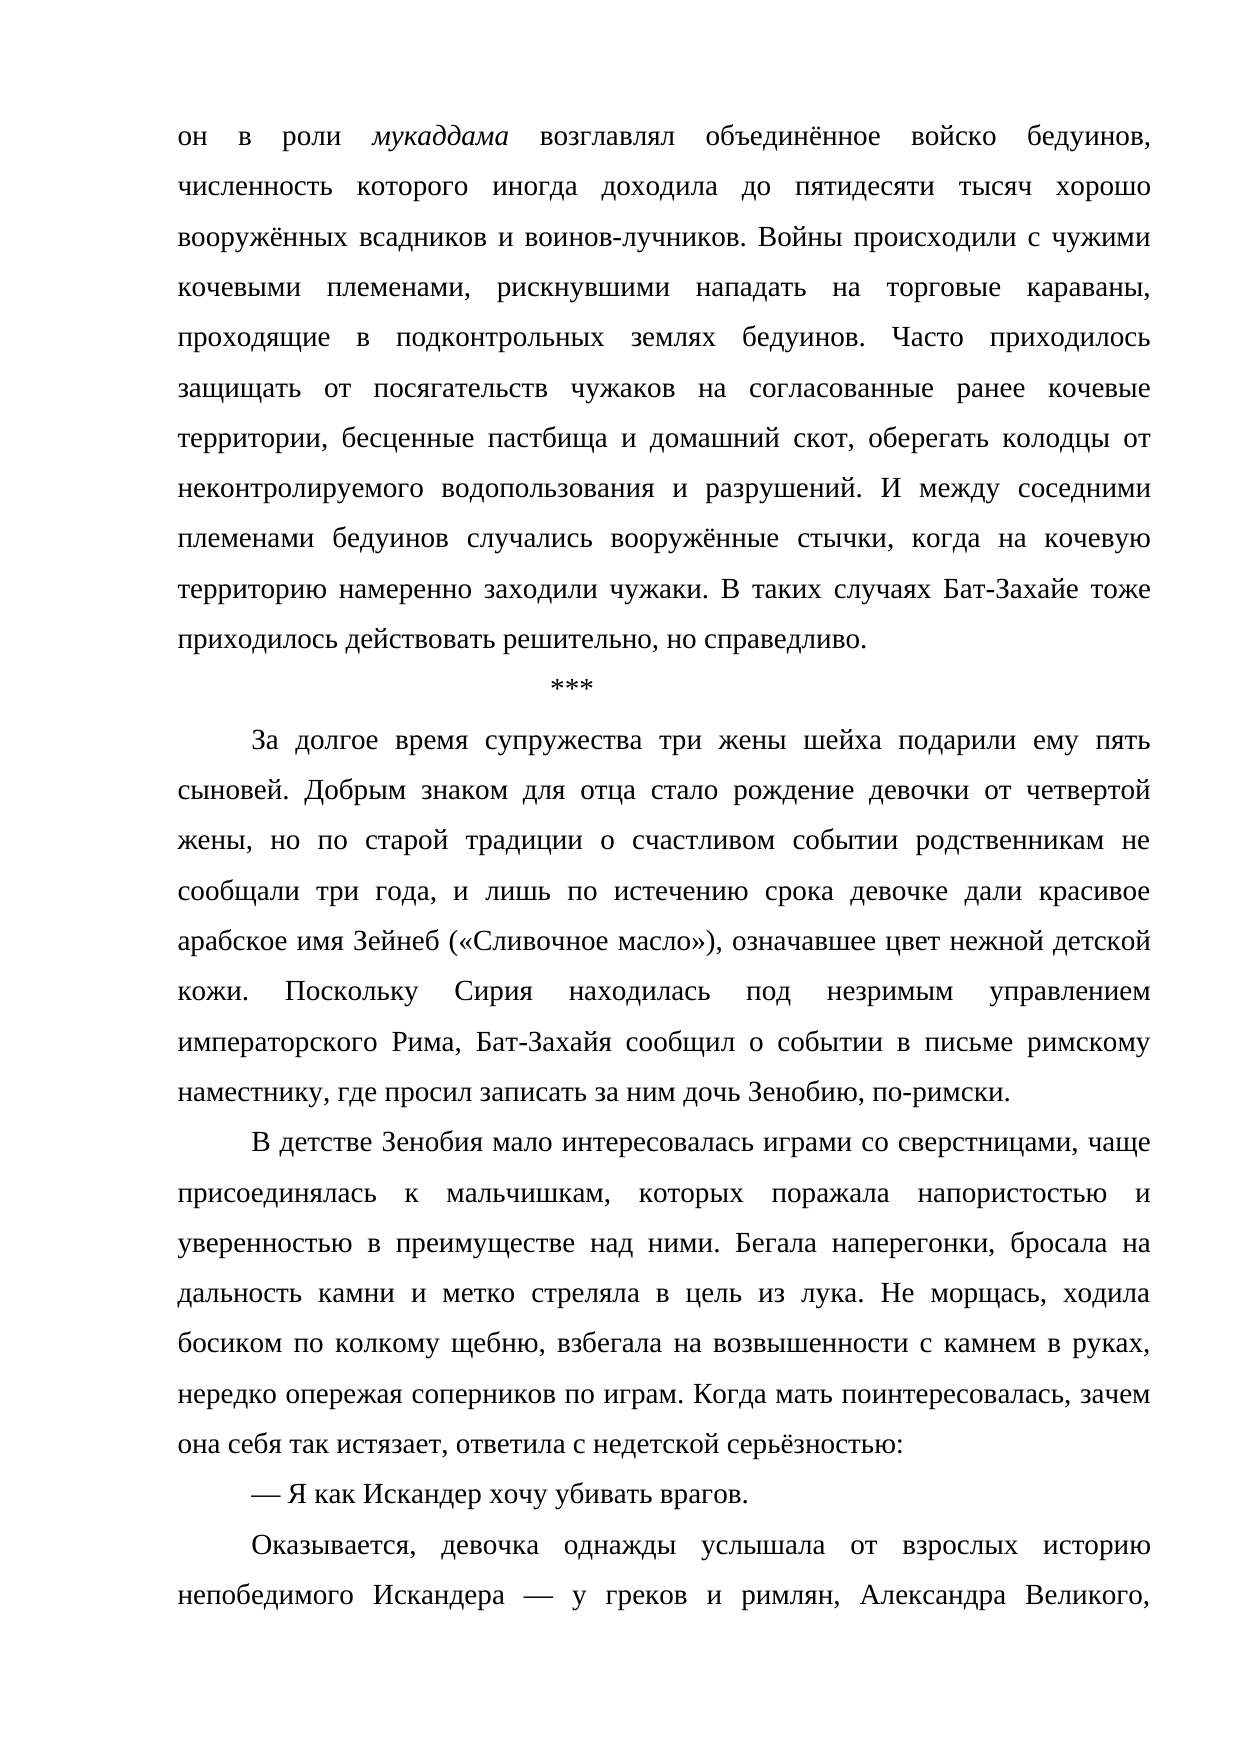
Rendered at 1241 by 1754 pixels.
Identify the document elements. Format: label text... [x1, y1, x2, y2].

text *** [177, 672, 1152, 705]
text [177, 118, 1152, 655]
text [177, 1527, 1152, 1611]
text В детстве Зенобия мало интересовалась играми со сверстницами, чаще присоединялась к мальчишкам, которых поражала напористостью и уверенностью в преимуществе над ними. Бегала наперегонки, бросала на дальность камни и метко стреляла в цель из лука. Не морщась, ходила босиком по колкому щебню, взбегала на возвышенности с камнем в руках, нередко опережая соперников по играм. Когда мать поинтересовалась, зачем она себя так истязает, ответила с недетской серьёзностью: [177, 1124, 1152, 1460]
text За долгое время супружества три жены шейха подарили ему пять сыновей. Добрым знаком для отца стало рождение девочки от четвертой жены, но по старой традиции о счастливом событии родственникам не сообщали три года, и лишь по истечению срока девочке дали красивое арабское имя Зейнеб («Сливочное масло»), означавшее цвет нежной детской кожи. Поскольку Сирия находилась под незримым управлением императорского Рима, Бат-Захайя сообщил о событии в письме римскому наместнику, где просил записать за ним дочь Зенобию, по-римски. [177, 722, 1152, 1108]
text — Я как Искандер хочу убивать врагов. [177, 1477, 1152, 1510]
